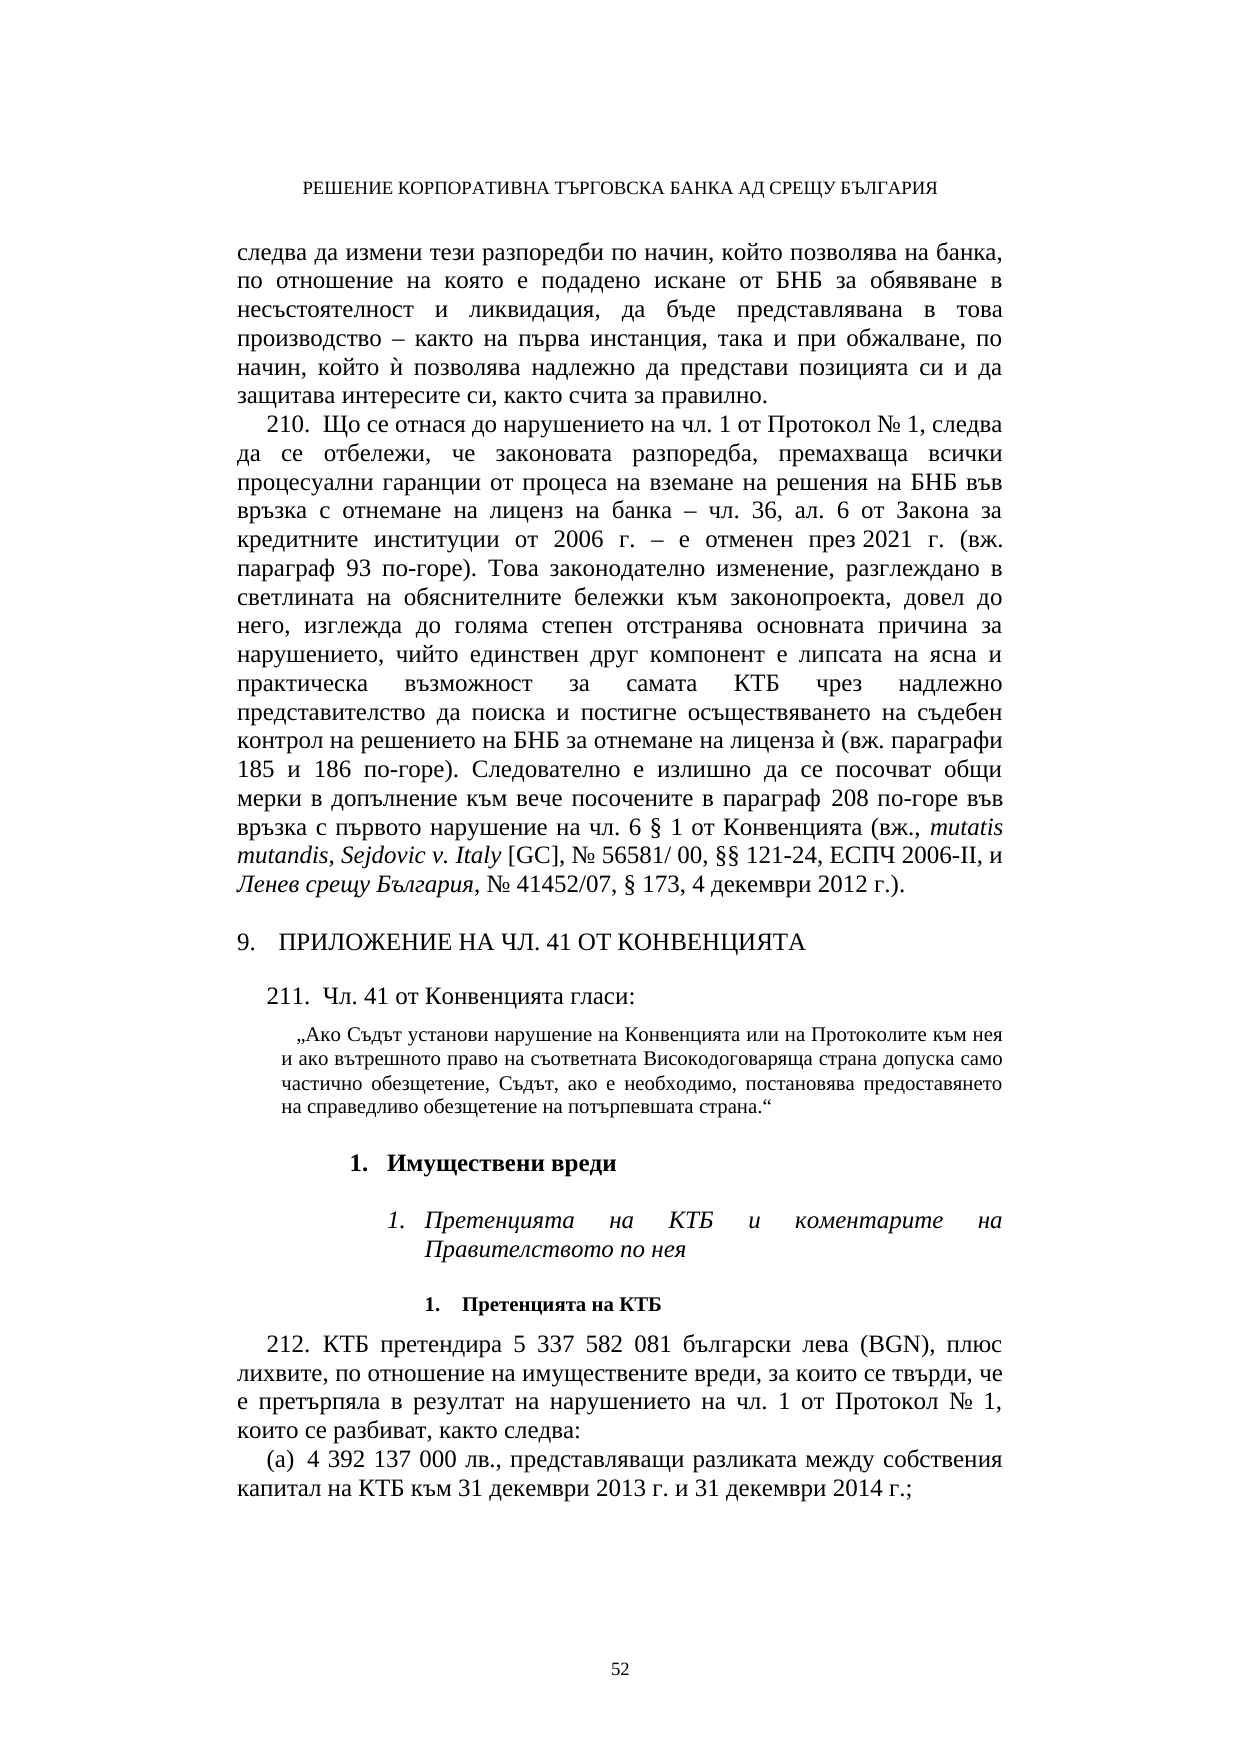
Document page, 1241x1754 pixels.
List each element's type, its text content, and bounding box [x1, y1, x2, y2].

text Претенцията на КТБ и коментарите на Правителството по нея [387, 1206, 1003, 1263]
text 210. Що се отнася до нарушението на чл. 1 от Протокол № 1, следва да се отбележи, че законовата разпоредба, премахваща всички процесуални гаранции от процеса на вземане на решения на БНБ във връзка с отнемане на лиценз на банка – чл. 36, ал. 6 от Закона за кредитните институции от 2006 г. – е отменен през 2021 г. (вж. параграф 93 по-горе). Това законодателно изменение, разглеждано в светлината на обяснителните бележки към законопроекта, довел до него, изглежда до голяма степен отстранява основната причина за нарушението, чийто единствен друг компонент е липсата на ясна и практическа възможност за самата КТБ чрез надлежно представителство да поиска и постигне осъществяването на съдебен контрол на решението на БНБ за отнемане на лиценза ѝ (вж. параграфи 185 и 186 по-горе). Следователно е излишно да се посочват общи мерки в допълнение към вече посочените в параграф 208 по-горе във връзка с първото нарушение на чл. 6 § 1 от Конвенцията (вж., mutatis mutandis, Sejdovic v. Italy [GC], № 56581/ 00, §§ 121-24, ЕСПЧ 2006-II, и Ленев срещу България, № 41452/07, § 173, 4 декември 2012 г.). [237, 409, 1003, 898]
text 211. Чл. 41 от Конвенцията гласи: [237, 981, 1003, 1010]
text Имуществени вреди [349, 1148, 1003, 1176]
text (а) 4 392 137 000 лв., представляващи разликата между собствения капитал на КТБ към 31 декември 2013 г. и 31 декември 2014 г.; [237, 1444, 1003, 1501]
text ПРИЛОЖЕНИЕ НА ЧЛ. 41 ОТ КОНВЕНЦИЯТА [237, 927, 1003, 956]
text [237, 237, 1003, 409]
text „Ако Съдът установи нарушение на Конвенцията или на Протоколите към нея и ако вътрешното право на съответната Високодоговаряща страна допуска само частично обезщетение, Съдът, ако е необходимо, постановява предоставянето на справедливо обезщетение на потърпевшата страна.“ [281, 1022, 1003, 1118]
text Претенцията на КТБ [424, 1292, 1003, 1316]
text 212. КТБ претендира 5 337 582 081 български лева (BGN), плюс лихвите, по отношение на имуществените вреди, за които се твърди, че е претърпяла в резултат на нарушението на чл. 1 от Протокол № 1, които се разбиват, както следва: [237, 1329, 1003, 1444]
